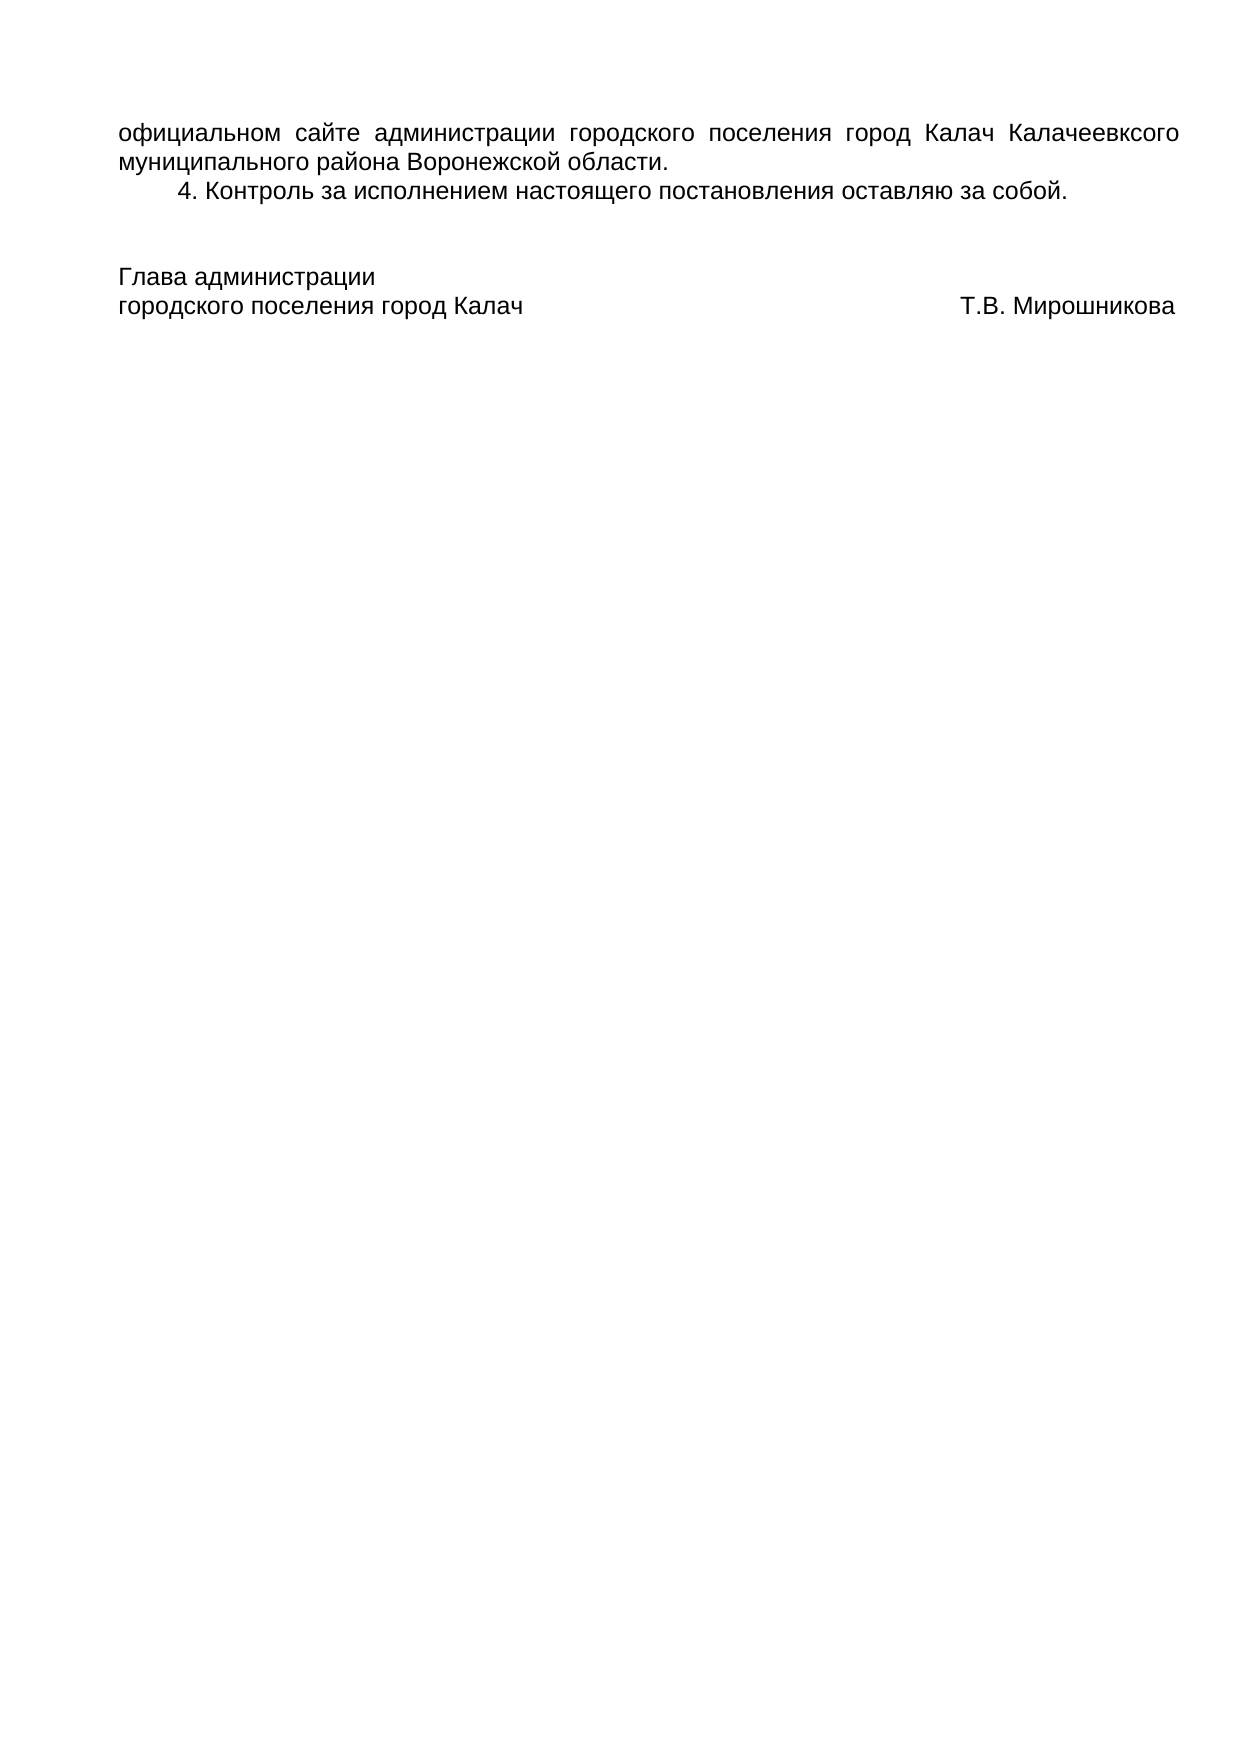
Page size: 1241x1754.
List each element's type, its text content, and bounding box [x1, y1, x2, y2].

text 4. Контроль за исполнением настоящего постановления оставляю за собой. [118, 176, 1181, 204]
text городского поселения город Калач Т.В. Мирошникова [118, 291, 1181, 319]
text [118, 118, 1181, 176]
text Глава администрации [118, 262, 1181, 291]
